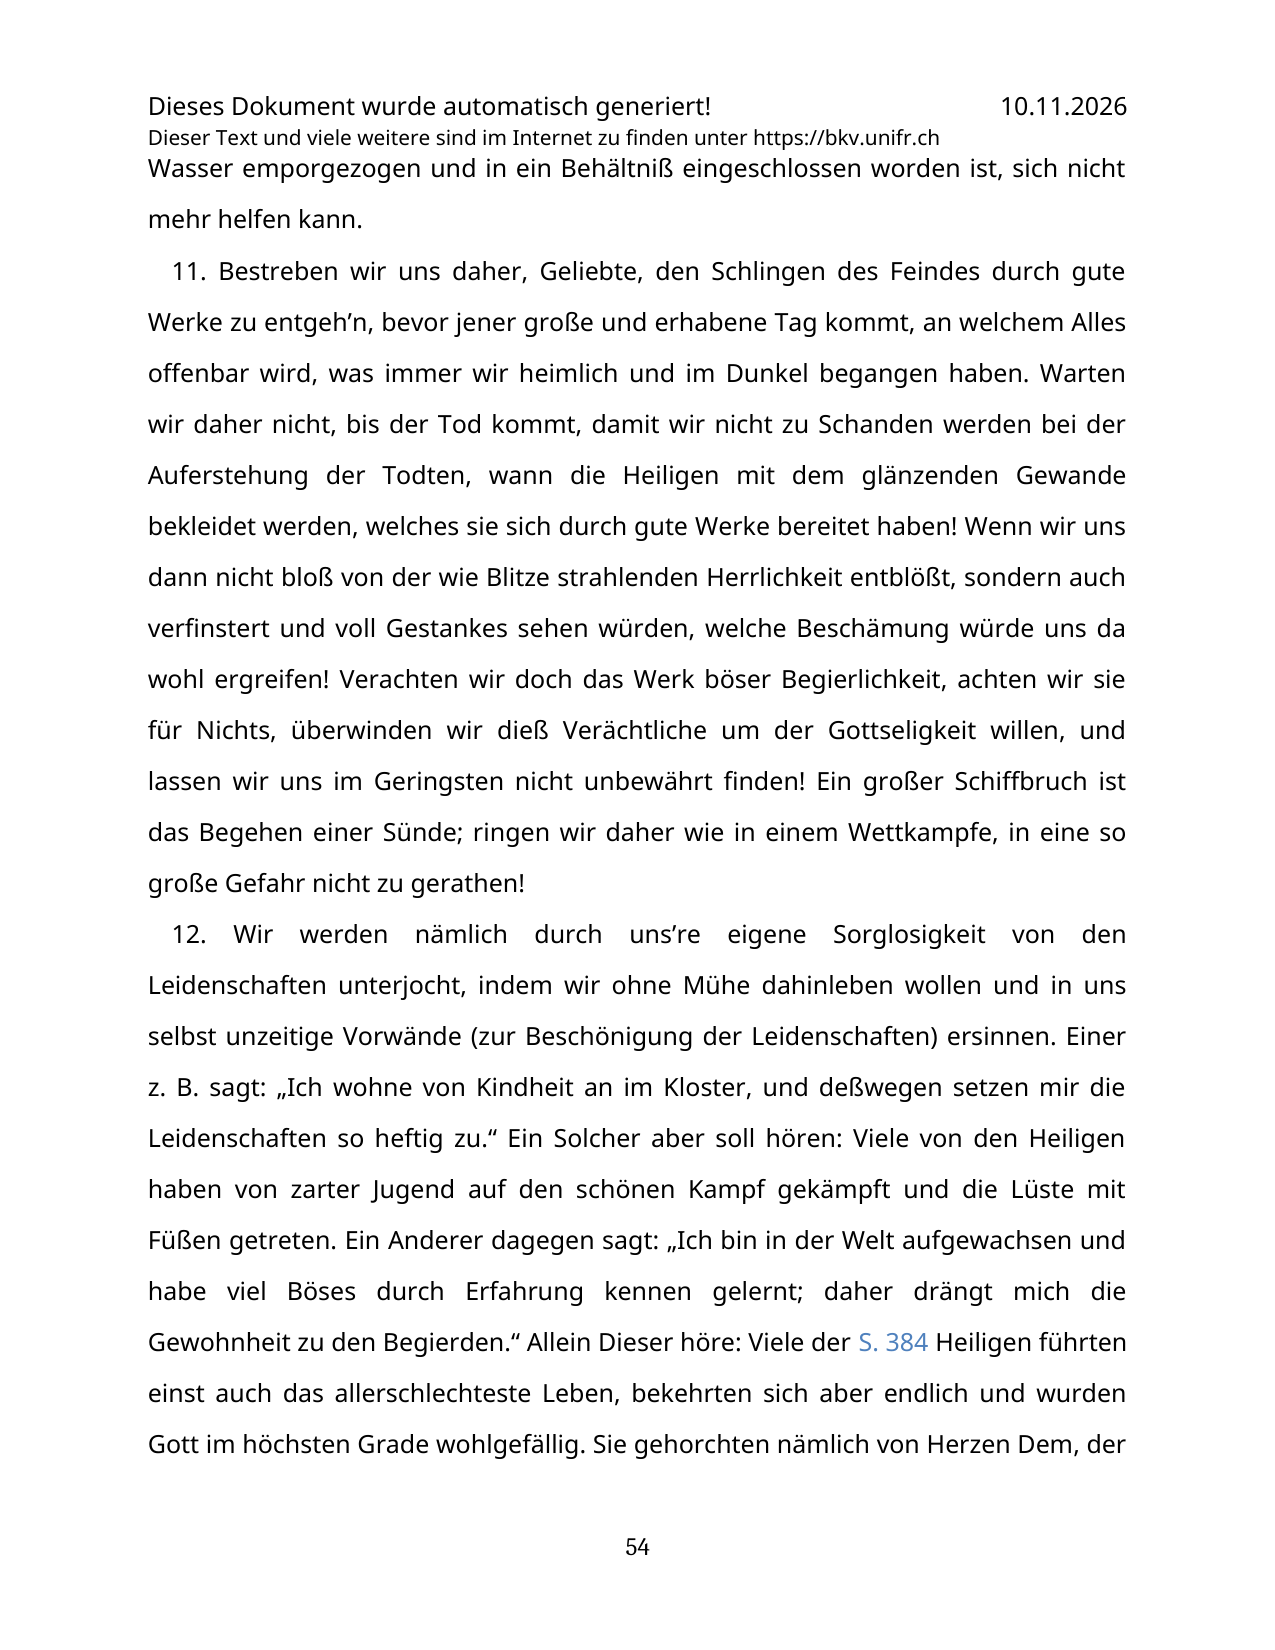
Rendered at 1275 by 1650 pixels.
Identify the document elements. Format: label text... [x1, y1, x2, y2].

text 11. Bestreben wir uns daher, Geliebte, den Schlingen des Feindes durch gute Werke zu entgeh’n, bevor jener große und erhabene Tag kommt, an welchem Alles offenbar wird, was immer wir heimlich und im Dunkel begangen haben. Warten wir daher nicht, bis der Tod kommt, damit wir nicht zu Schanden werden bei der Auferstehung der Todten, wann die Heiligen mit dem glänzenden Gewande bekleidet werden, welches sie sich durch gute Werke bereitet haben! Wenn wir uns dann nicht bloß von der wie Blitze strahlenden Herrlichkeit entblößt, sondern auch verfinstert und voll Gestankes sehen würden, welche Beschämung würde uns da wohl ergreifen! Verachten wir doch das Werk böser Begierlichkeit, achten wir sie für Nichts, überwinden wir dieß Verächtliche um der Gottseligkeit willen, und lassen wir uns im Geringsten nicht unbewährt finden! Ein großer Schiffbruch ist das Begehen einer Sünde; ringen wir daher wie in einem Wettkampfe, in eine so große Gefahr nicht zu gerathen! [148, 253, 1127, 900]
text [148, 151, 1127, 236]
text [148, 917, 1127, 1461]
